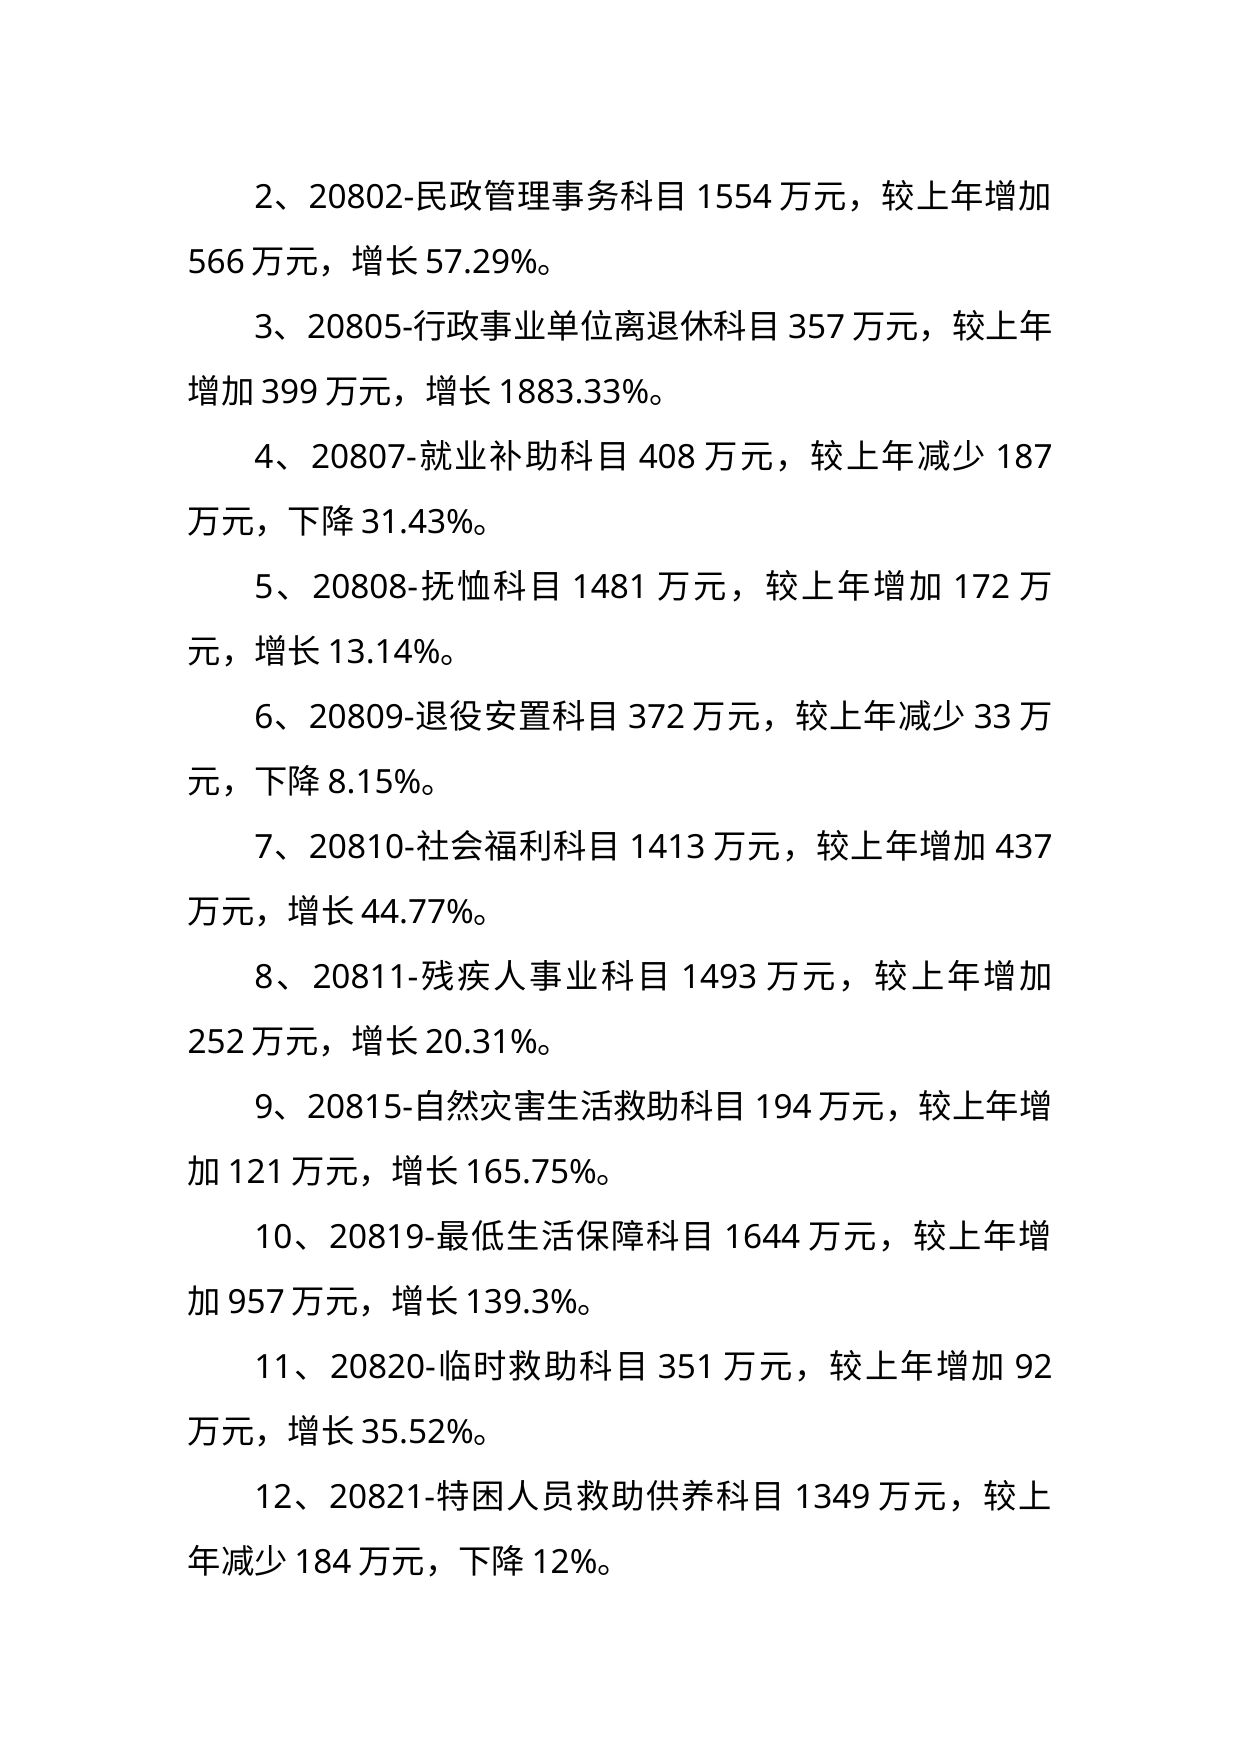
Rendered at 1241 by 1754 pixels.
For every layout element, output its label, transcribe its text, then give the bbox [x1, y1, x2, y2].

text 4、20807-就业补助科目408万元，较上年减少187万元，下降31.43%。 [187, 422, 1053, 552]
text 6、20809-退役安置科目372万元，较上年减少33万元，下降8.15%。 [187, 682, 1053, 812]
text 9、20815-自然灾害生活救助科目194万元，较上年增加121万元，增长165.75%。 [187, 1072, 1053, 1202]
text 10、20819-最低生活保障科目1644万元，较上年增加957万元，增长139.3%。 [187, 1202, 1053, 1332]
text 8、20811-残疾人事业科目1493万元，较上年增加252万元，增长20.31%。 [187, 942, 1053, 1072]
text 3、20805-行政事业单位离退休科目357万元，较上年增加399万元，增长1883.33%。 [187, 292, 1053, 422]
text 11、20820-临时救助科目351万元，较上年增加92万元，增长35.52%。 [187, 1332, 1053, 1462]
text 5、20808-抚恤科目1481万元，较上年增加172万元，增长13.14%。 [187, 552, 1053, 682]
text 12、20821-特困人员救助供养科目1349万元，较上年减少184万元，下降12%。 [187, 1462, 1053, 1592]
text 7、20810-社会福利科目1413万元，较上年增加437万元，增长44.77%。 [187, 812, 1053, 942]
text 2、20802-民政管理事务科目1554万元，较上年增加566万元，增长57.29%。 [187, 162, 1053, 292]
